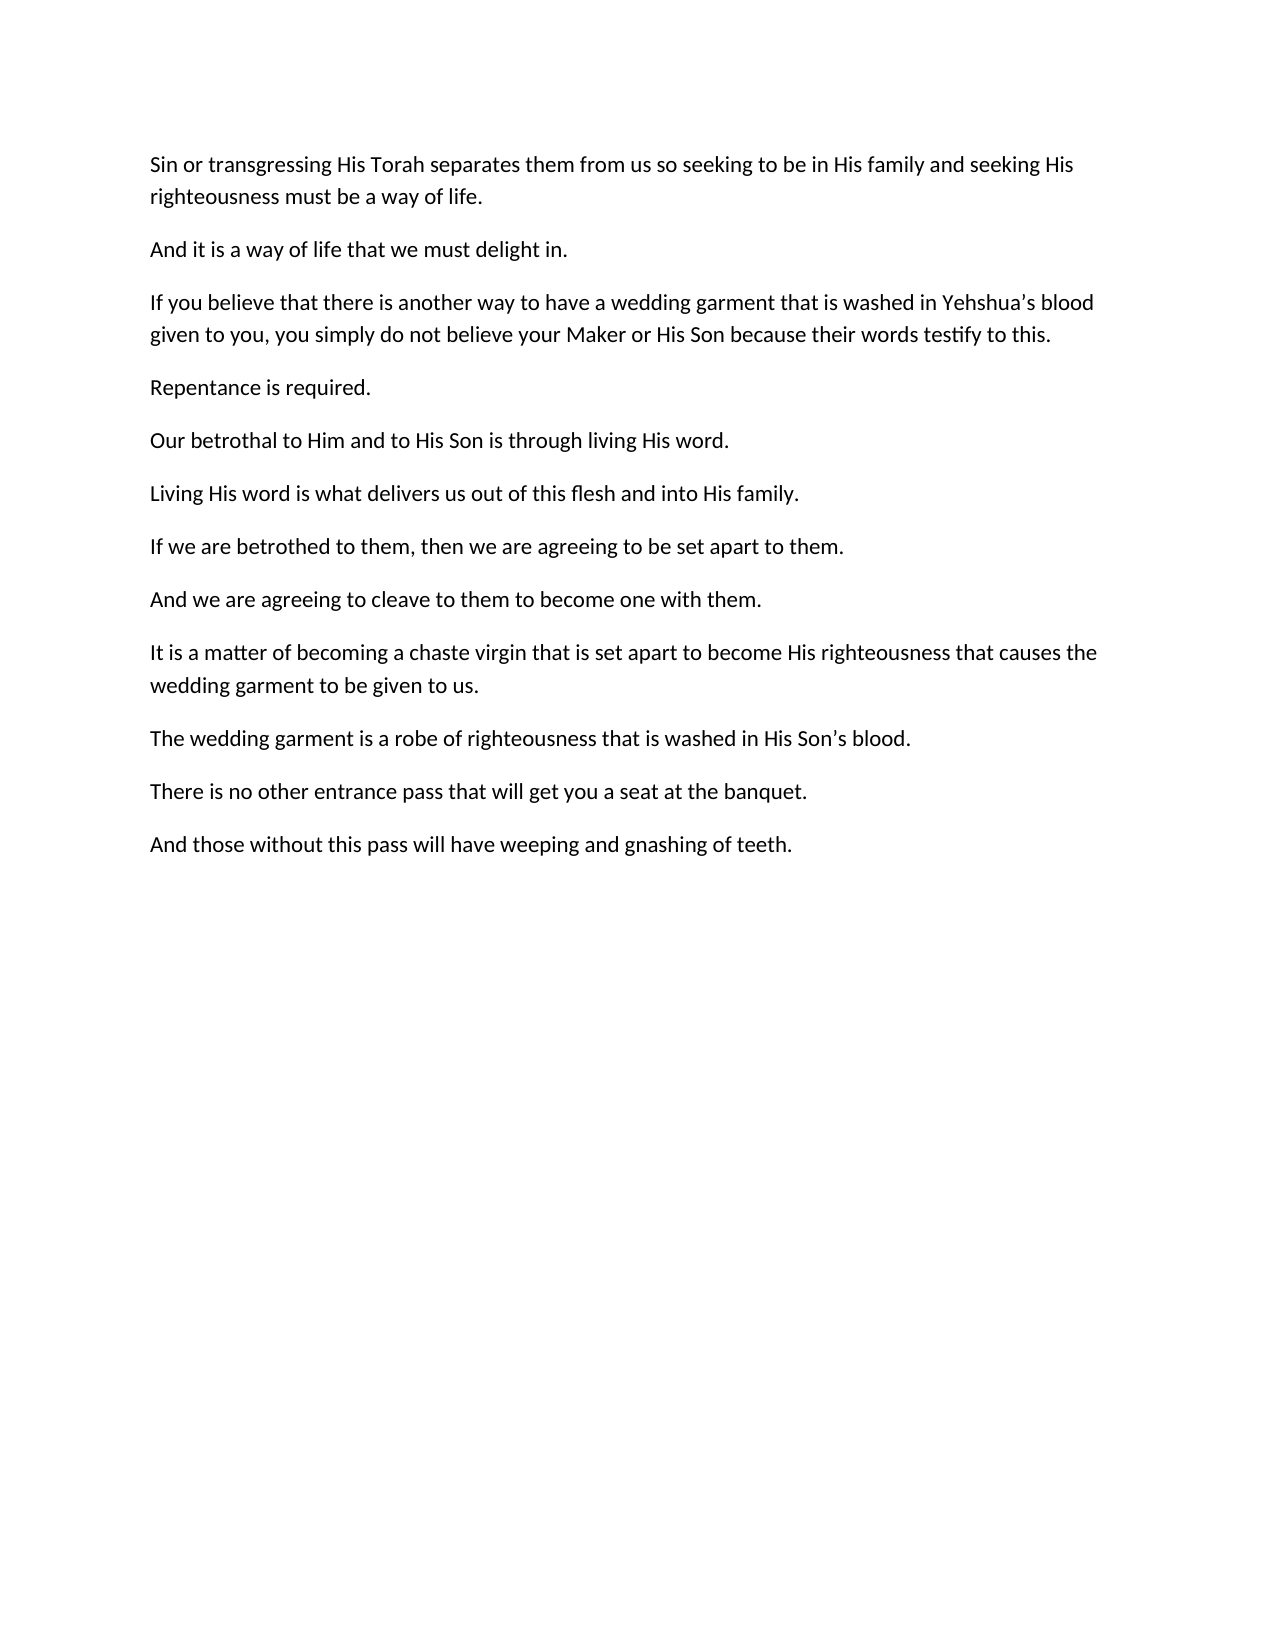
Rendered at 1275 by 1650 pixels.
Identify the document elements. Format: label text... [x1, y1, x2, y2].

text Living His word is what delivers us out of this flesh and into His family. [150, 479, 1125, 507]
text Repentance is required. [150, 373, 1125, 401]
text Our betrothal to Him and to His Son is through living His word. [150, 426, 1125, 454]
text The wedding garment is a robe of righteousness that is washed in His Son’s blood. [150, 724, 1125, 752]
text It is a matter of becoming a chaste virgin that is set apart to become His righteousness that causes the wedding garment to be given to us. [150, 638, 1125, 699]
text And we are agreeing to cleave to them to become one with them. [150, 586, 1125, 613]
text And it is a way of life that we must delight in. [150, 235, 1125, 263]
text There is no other entrance pass that will get you a seat at the banquet. [150, 777, 1125, 805]
text If you believe that there is another way to have a wedding garment that is washed in Yehshua’s blood given to you, you simply do not believe your Maker or His Son because their words testify to this. [150, 288, 1125, 348]
text If we are betrothed to them, then we are agreeing to be set apart to them. [150, 532, 1125, 561]
text And those without this pass will have weeping and gnashing of teeth. [150, 830, 1125, 858]
text Sin or transgressing His Torah separates them from us so seeking to be in His family and seeking His righteousness must be a way of life. [150, 150, 1125, 210]
